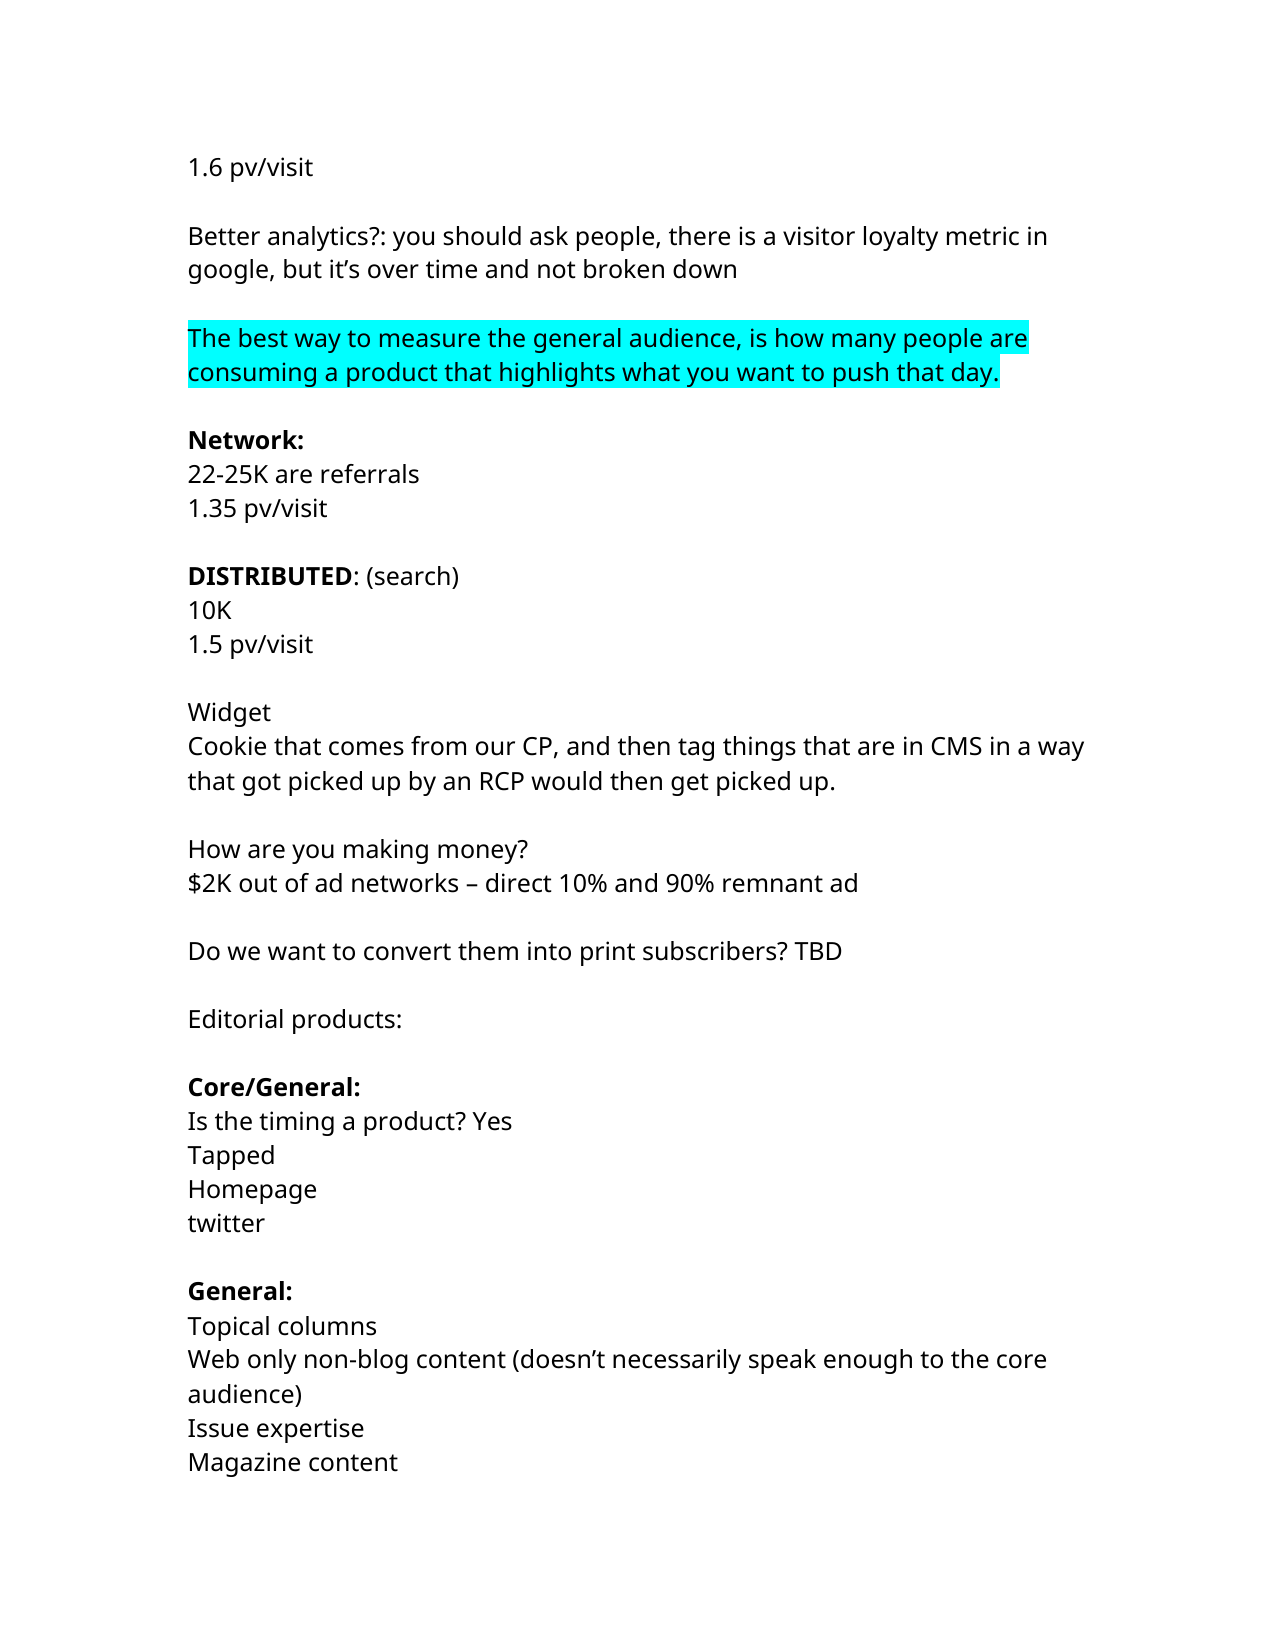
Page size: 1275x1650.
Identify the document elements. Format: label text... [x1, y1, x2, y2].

text 1.5 pv/visit [187, 627, 1087, 661]
text Network: [187, 422, 1087, 457]
text Tapped [187, 1138, 1087, 1172]
text How are you making money? [187, 831, 1087, 865]
text 1.35 pv/visit [187, 491, 1087, 525]
text Web only non-blog content (doesn’t necessarily speak enough to the core audience) [187, 1342, 1087, 1410]
text Better analytics?: you should ask people, there is a visitor loyalty metric in google, but it’s over time and not broken down [187, 218, 1087, 286]
text Widget [187, 695, 1087, 729]
text Homepage [187, 1172, 1087, 1206]
text General: [187, 1274, 1087, 1308]
text Issue expertise [187, 1410, 1087, 1444]
text Magazine content [187, 1444, 1087, 1478]
text Editorial products: [187, 1002, 1087, 1036]
text Do we want to convert them into print subscribers? TBD [187, 933, 1087, 967]
text DISTRIBUTED: (search) [187, 559, 1087, 593]
text Is the timing a product? Yes [187, 1104, 1087, 1138]
text 10K [187, 593, 1087, 627]
text $2K out of ad networks – direct 10% and 90% remnant ad [187, 865, 1087, 899]
text Core/General: [187, 1070, 1087, 1104]
text Topical columns [187, 1308, 1087, 1342]
text twitter [187, 1206, 1087, 1240]
text 22-25K are referrals [187, 457, 1087, 491]
text 1.6 pv/visit [187, 150, 1087, 184]
text Cookie that comes from our CP, and then tag things that are in CMS in a way that got picked up by an RCP would then get picked up. [187, 729, 1087, 797]
